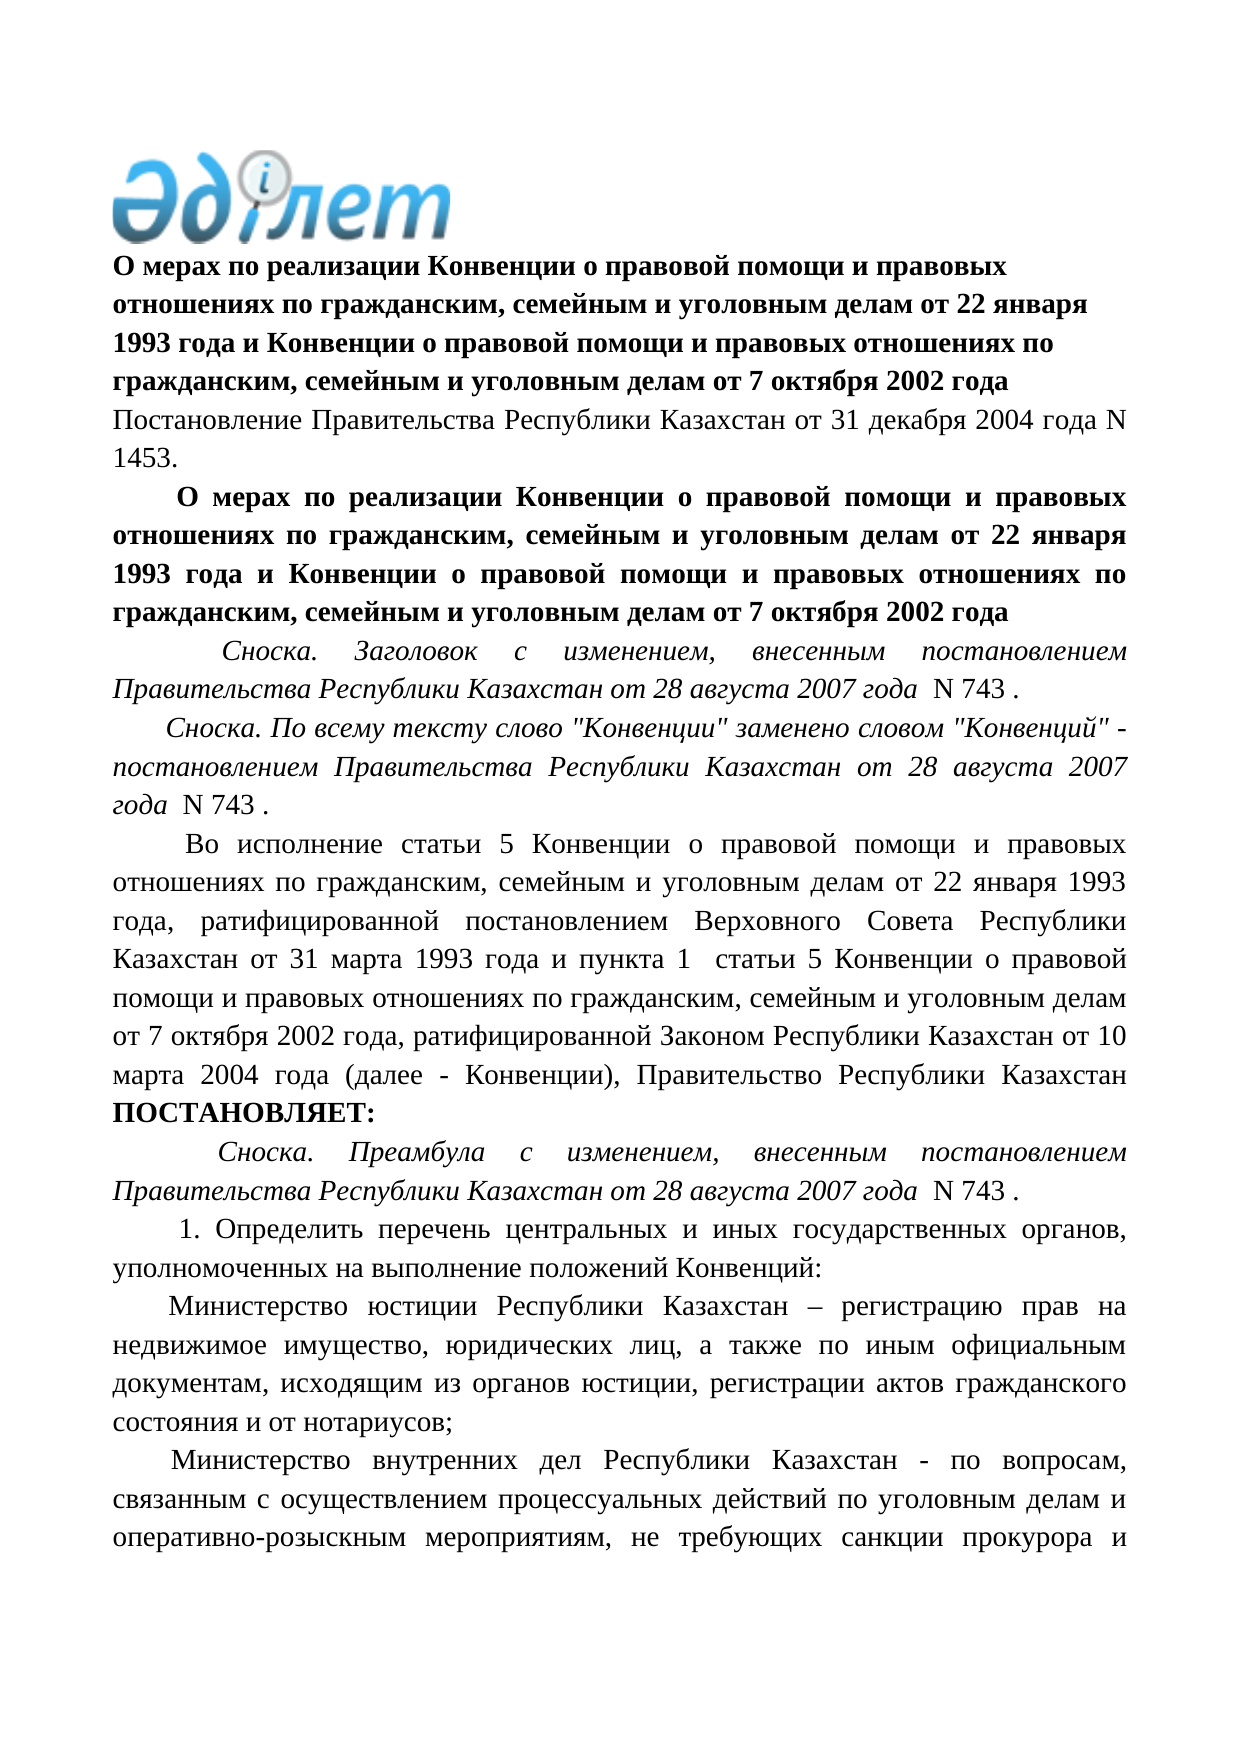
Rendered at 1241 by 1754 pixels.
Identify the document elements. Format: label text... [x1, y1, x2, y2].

text Во исполнение статьи 5 Конвенции о правовой помощи и правовых отношениях по гражданским, семейным и уголовным делам от 22 января 1993 года, ратифицированной постановлением Верховного Совета Республики Казахстан от 31 марта 1993 года и пункта 1 статьи 5 Конвенции о правовой помощи и правовых отношениях по гражданским, семейным и уголовным делам от 7 октября 2002 года, ратифицированной Законом Республики Казахстан от 10 марта 2004 года (далее - Конвенции), Правительство Республики Казахстан ПОСТАНОВЛЯЕТ: [112, 826, 1128, 1129]
text Сноска. Преамбула с изменением, внесенным постановлением Правительства Республики Казахстан от 28 августа 2007 года N 743 . [112, 1134, 1128, 1206]
picture [112, 150, 451, 244]
text О мерах по реализации Конвенции о правовой помощи и правовых отношениях по гражданским, семейным и уголовным делам от 22 января 1993 года и Конвенции о правовой помощи и правовых отношениях по гражданским, семейным и уголовным делам от 7 октября 2002 года [112, 248, 1128, 397]
text Сноска. По всему тексту слово "Конвенции" заменено словом "Конвенций" - постановлением Правительства Республики Казахстан от 28 августа 2007 года N 743 . [112, 710, 1128, 821]
text Сноска. Заголовок с изменением, внесенным постановлением Правительства Республики Казахстан от 28 августа 2007 года N 743 . [112, 633, 1128, 705]
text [112, 1442, 1128, 1553]
text Министерство юстиции Республики Казахстан – регистрацию прав на недвижимое имущество, юридических лиц, а также по иным официальным документам, исходящим из органов юстиции, регистрации актов гражданского состояния и от нотариусов; [112, 1288, 1128, 1437]
text 1. Определить перечень центральных и иных государственных органов, уполномоченных на выполнение положений Конвенций: [112, 1211, 1128, 1283]
text О мерах по реализации Конвенции о правовой помощи и правовых отношениях по гражданским, семейным и уголовным делам от 22 января 1993 года и Конвенции о правовой помощи и правовых отношениях по гражданским, семейным и уголовным делам от 7 октября 2002 года [112, 479, 1128, 628]
text Постановление Правительства Республики Казахстан от 31 декабря 2004 года N 1453. [112, 402, 1128, 474]
